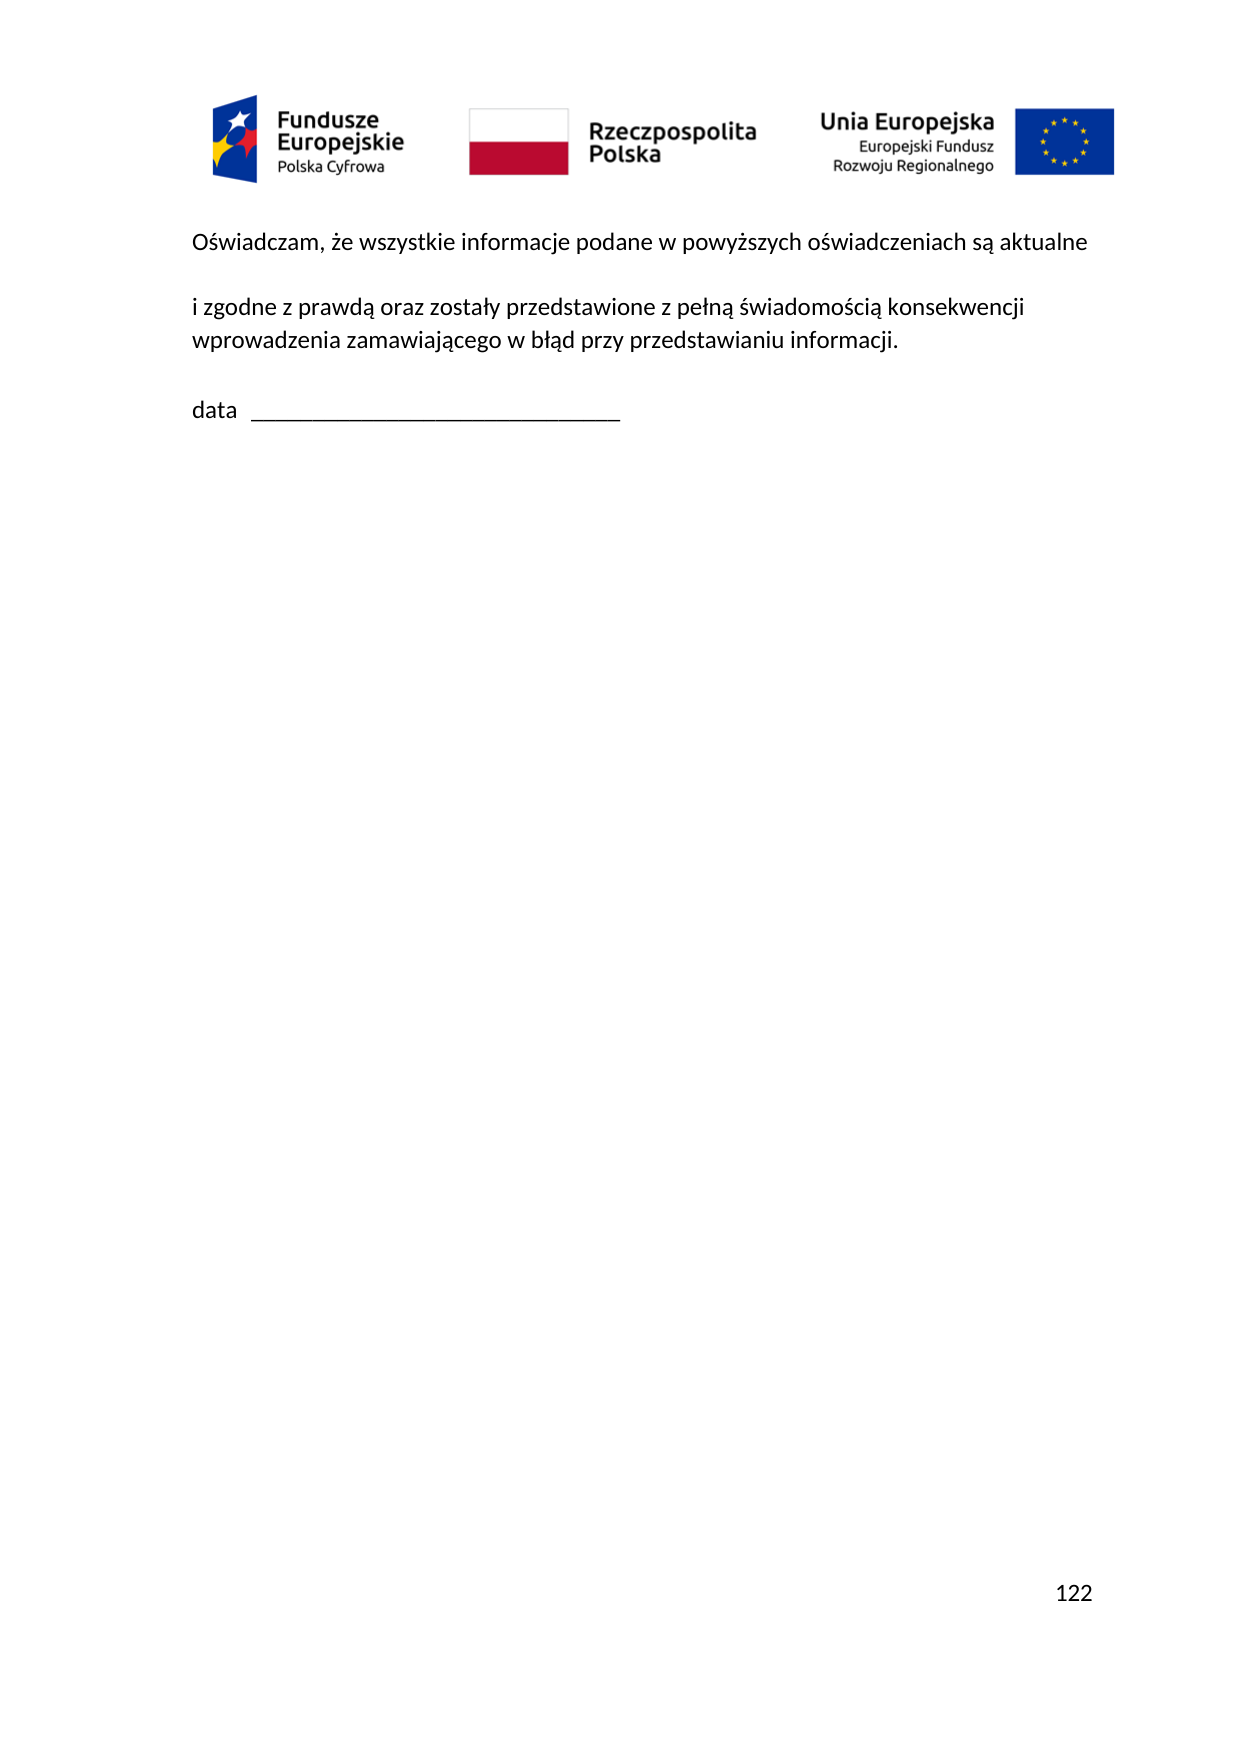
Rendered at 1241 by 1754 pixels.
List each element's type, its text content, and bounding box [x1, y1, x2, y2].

text Oświadczam, że wszystkie informacje podane w powyższych oświadczeniach są aktualne i zgodne z prawdą oraz zostały przedstawione z pełną świadomością konsekwencji wprowadzenia zamawiającego w błąd przy przedstawianiu informacji. [192, 226, 1093, 354]
picture [191, 73, 1136, 205]
text data [192, 394, 1093, 424]
